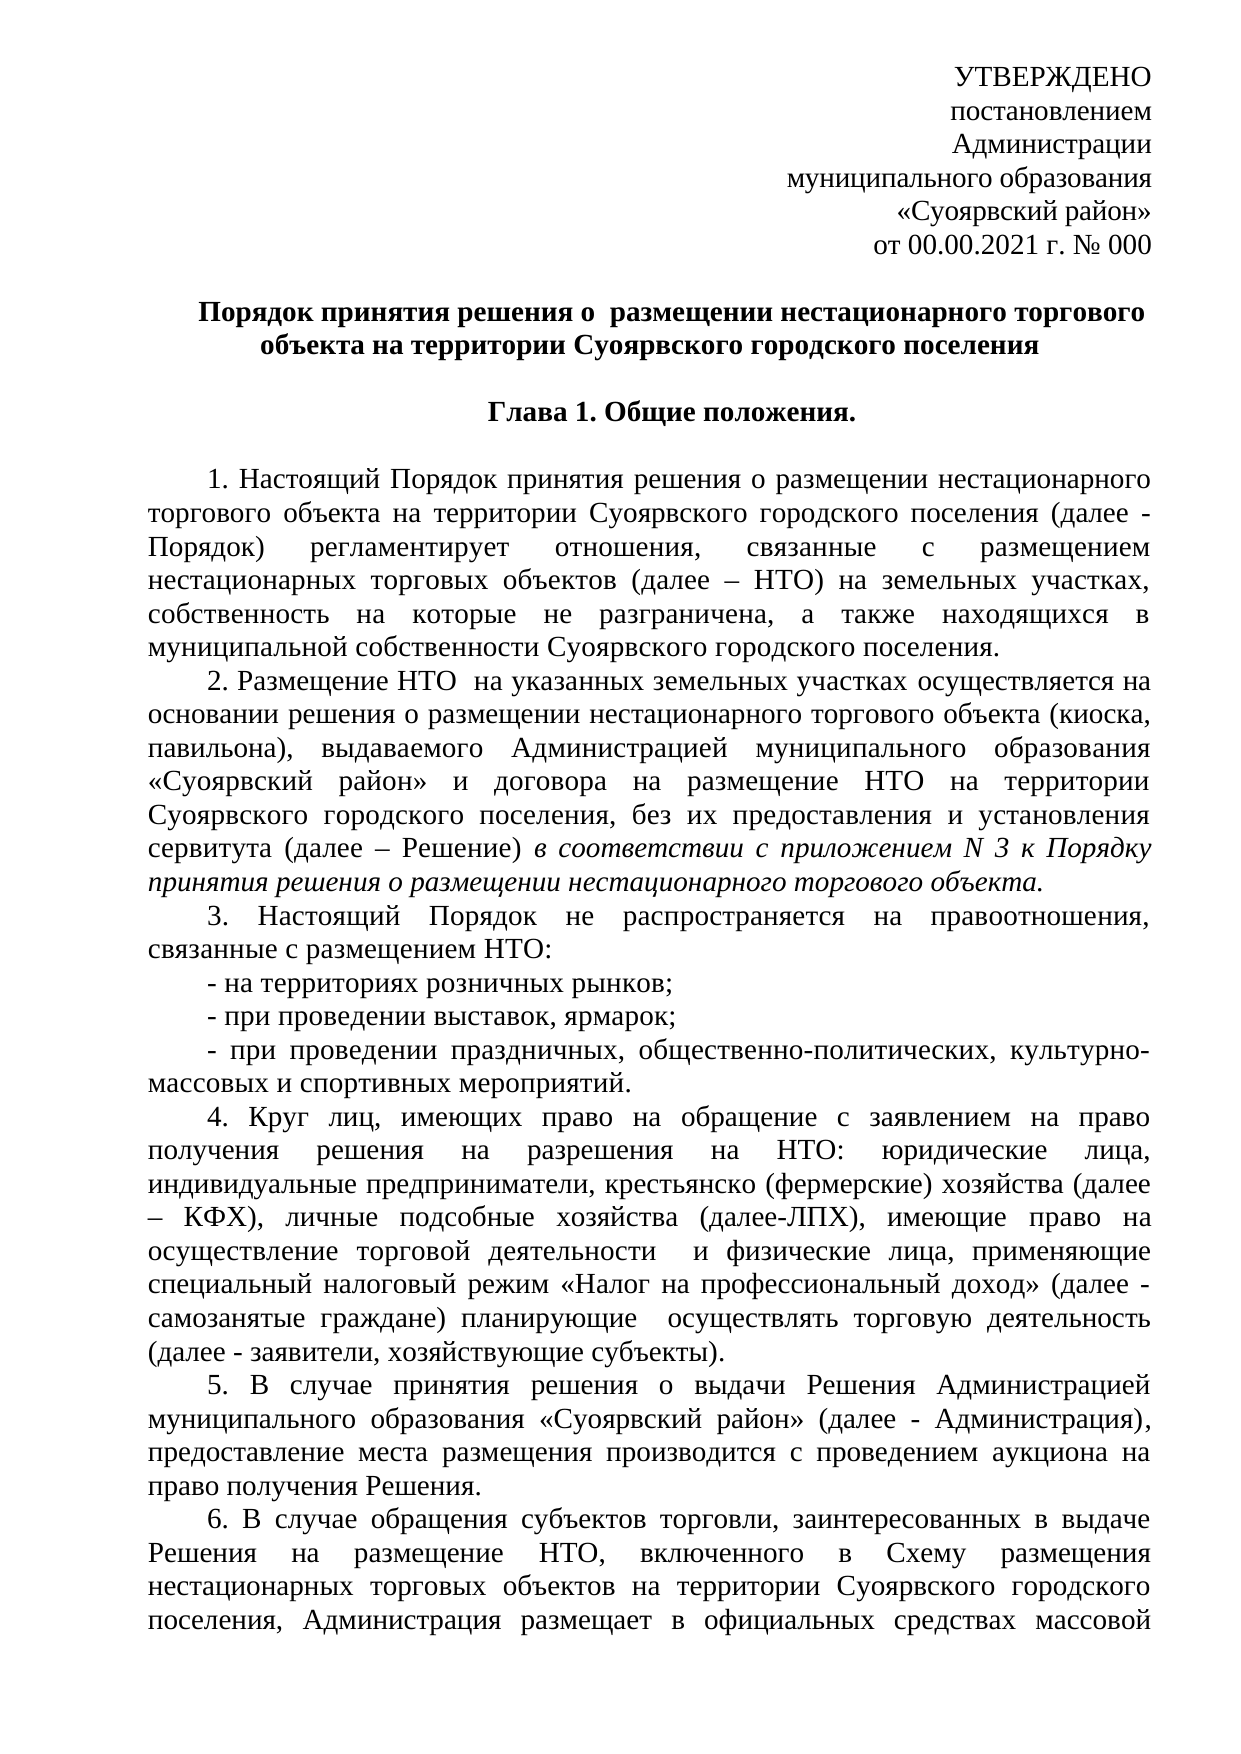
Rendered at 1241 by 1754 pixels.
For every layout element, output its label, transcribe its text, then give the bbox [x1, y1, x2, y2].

text постановлением Администрации муниципального образования «Суоярвский район» [783, 93, 1152, 227]
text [148, 1501, 1152, 1636]
text - на территориях розничных рынков; [148, 965, 1152, 998]
text 4. Круг лиц, имеющих право на обращение с заявлением на право получения решения на разрешения на НТО: юридические лица, индивидуальные предприниматели, крестьянско (фермерские) хозяйства (далее – КФХ), личные подсобные хозяйства (далее-ЛПХ), имеющие право на осуществление торговой деятельности и физические лица, применяющие специальный налоговый режим «Налог на профессиональный доход» (далее - самозанятые граждане) планирующие осуществлять торговую деятельность (далее - заявители, хозяйствующие субъекты). [148, 1099, 1152, 1367]
text 5. В случае принятия решения о выдачи Решения Администрацией муниципального образования «Суоярвский район» (далее - Администрация), предоставление места размещения производится с проведением аукциона на право получения Решения. [148, 1367, 1152, 1501]
text - при проведении праздничных, общественно-политических, культурно-массовых и спортивных мероприятий. [148, 1032, 1152, 1099]
text УТВЕРЖДЕНО [148, 59, 1152, 93]
text - при проведении выставок, ярмарок; [148, 998, 1152, 1032]
text 2. Размещение НТО на указанных земельных участках осуществляется на основании решения о размещении нестационарного торгового объекта (киоска, павильона), выдаваемого Администрацией муниципального образования «Суоярвский район» и договора на размещение НТО на территории Суоярвского городского поселения, без их предоставления и установления сервитута (далее – Решение) в соответствии с приложением N 3 к Порядку принятия решения о размещении нестационарного торгового объекта. [148, 663, 1152, 898]
text Глава 1. Общие положения. [148, 394, 1152, 428]
text 1. Настоящий Порядок принятия решения о размещении нестационарного торгового объекта на территории Суоярвского городского поселения (далее - Порядок) регламентирует отношения, связанные с размещением нестационарных торговых объектов (далее – НТО) на земельных участках, собственность на которые не разграничена, а также находящихся в муниципальной собственности Суоярвского городского поселения. [148, 462, 1152, 663]
text 3. Настоящий Порядок не распространяется на правоотношения, связанные с размещением НТО: [148, 898, 1152, 965]
text от 00.00.2021 г. № 000 [783, 227, 1152, 260]
text Порядок принятия решения о размещении нестационарного торгового объекта на территории Суоярвского городского поселения [148, 294, 1152, 361]
